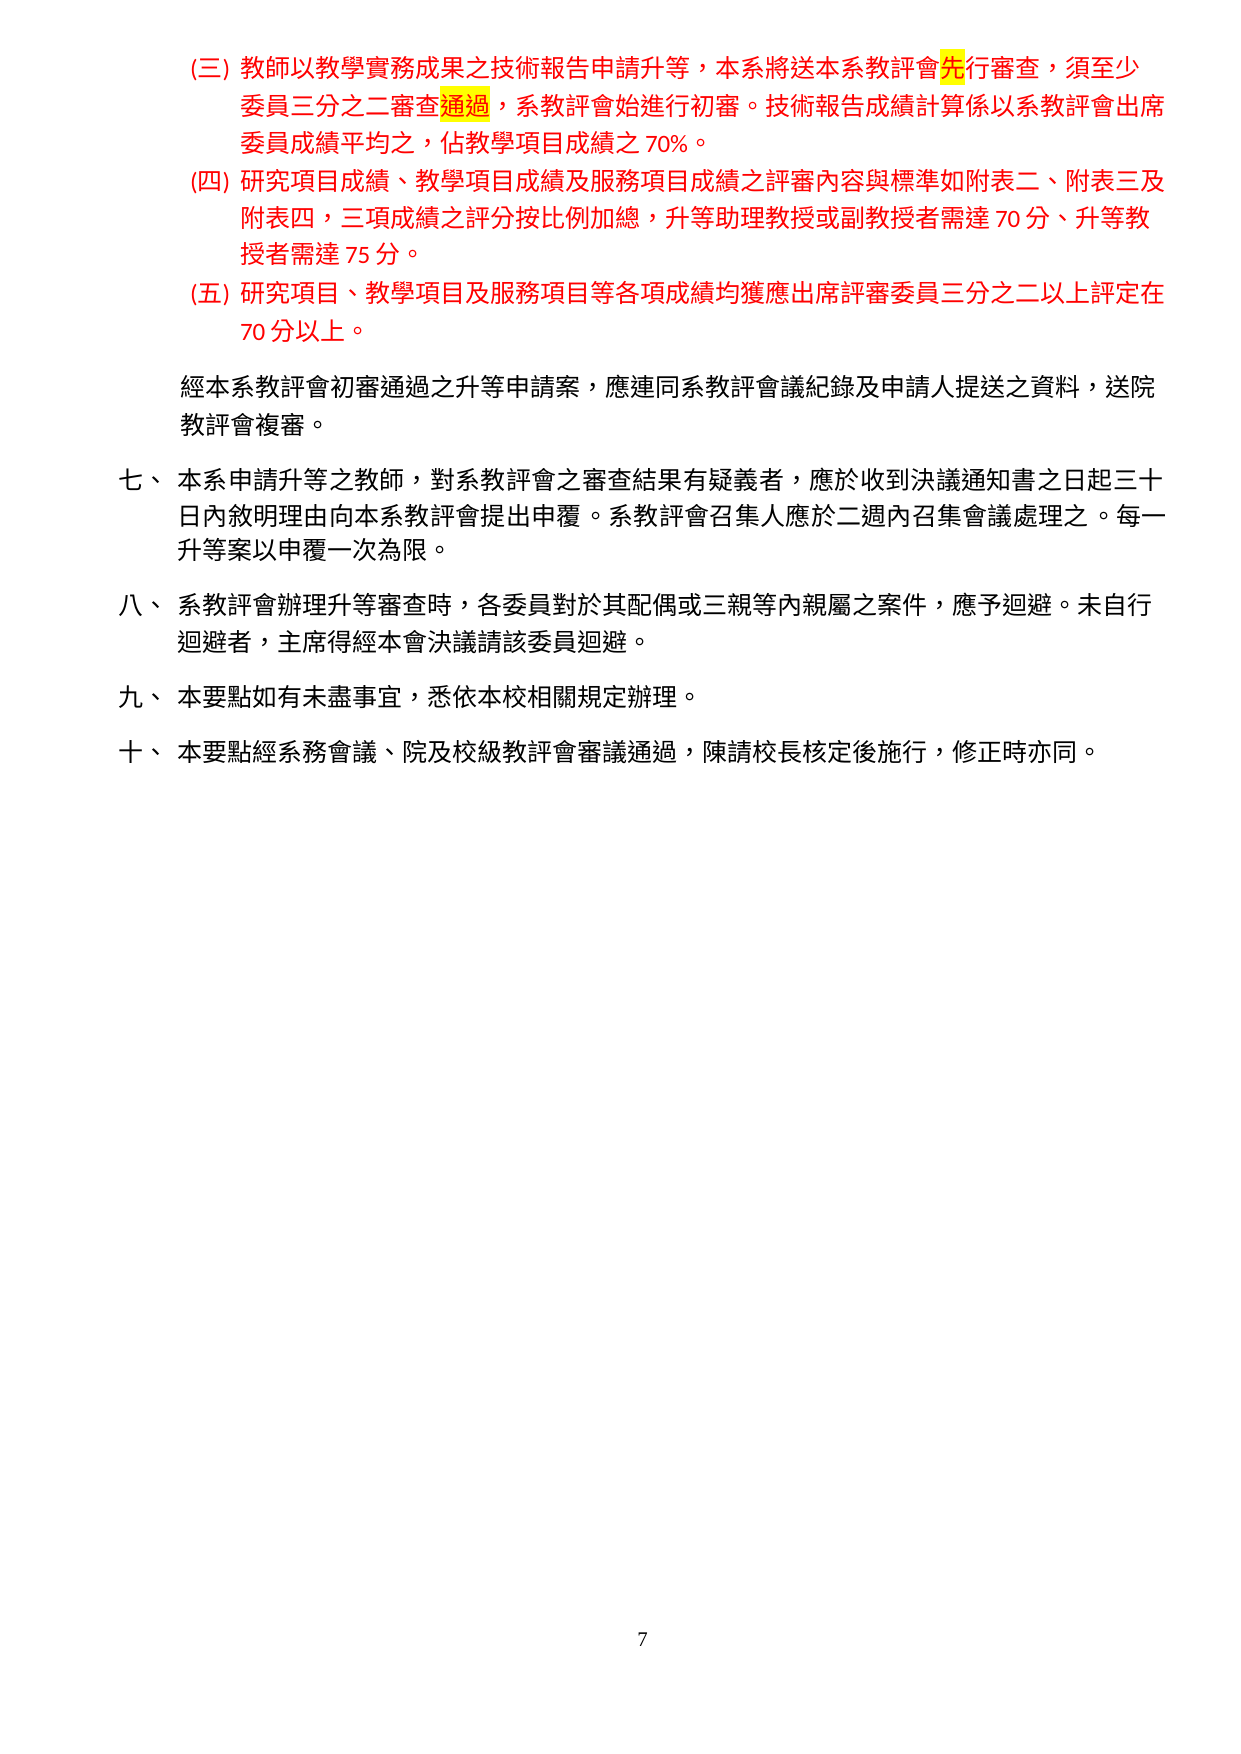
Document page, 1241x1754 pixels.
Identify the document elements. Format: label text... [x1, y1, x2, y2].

text 附表四，三項成績之評分按比例加總，升等助理教授或副教授者需達70分、升等教 [240, 198, 1167, 235]
text 委員成績平均之，佔教學項目成績之70%。 [240, 123, 1167, 160]
text 經本系教評會初審通過之升等申請案，應連同系教評會議紀錄及申請人提送之資料，送院教評會複審。 [118, 367, 1167, 442]
list 教師以教學實務成果之技術報告申請升等，本系將送本系教評會先行審查，須至少 [190, 48, 1167, 85]
list 研究項目成績、教學項目成績及服務項目成績之評審內容與標準如附表二、附表三及 [190, 160, 1167, 198]
list 系教評會辦理升等審查時，各委員對於其配偶或三親等內親屬之案件，應予迴避。未自行迴避者，主席得經本會決議請該委員迴避。 [118, 586, 1167, 658]
text 70分以上。 [240, 310, 1167, 348]
list 研究項目、教學項目及服務項目等各項成績均獲應出席評審委員三分之二以上評定在 [190, 273, 1167, 310]
text 委員三分之二審查通過，系教評會始進行初審。技術報告成績計算係以系教評會出席 [240, 85, 1167, 123]
list 本要點經系務會議、院及校級教評會審議通過，陳請校長核定後施行，修正時亦同。 [118, 732, 1167, 768]
list 本要點如有未盡事宜，悉依本校相關規定辦理。 [118, 677, 1167, 713]
list 本系申請升等之教師，對系教評會之審查結果有疑義者，應於收到決議通知書之日起三十日內敘明理由向本系教評會提出申覆。系教評會召集人應於二週內召集會議處理之。每一升等案以申覆一次為限。 [118, 460, 1167, 567]
text 授者需達75分。 [240, 235, 1167, 273]
